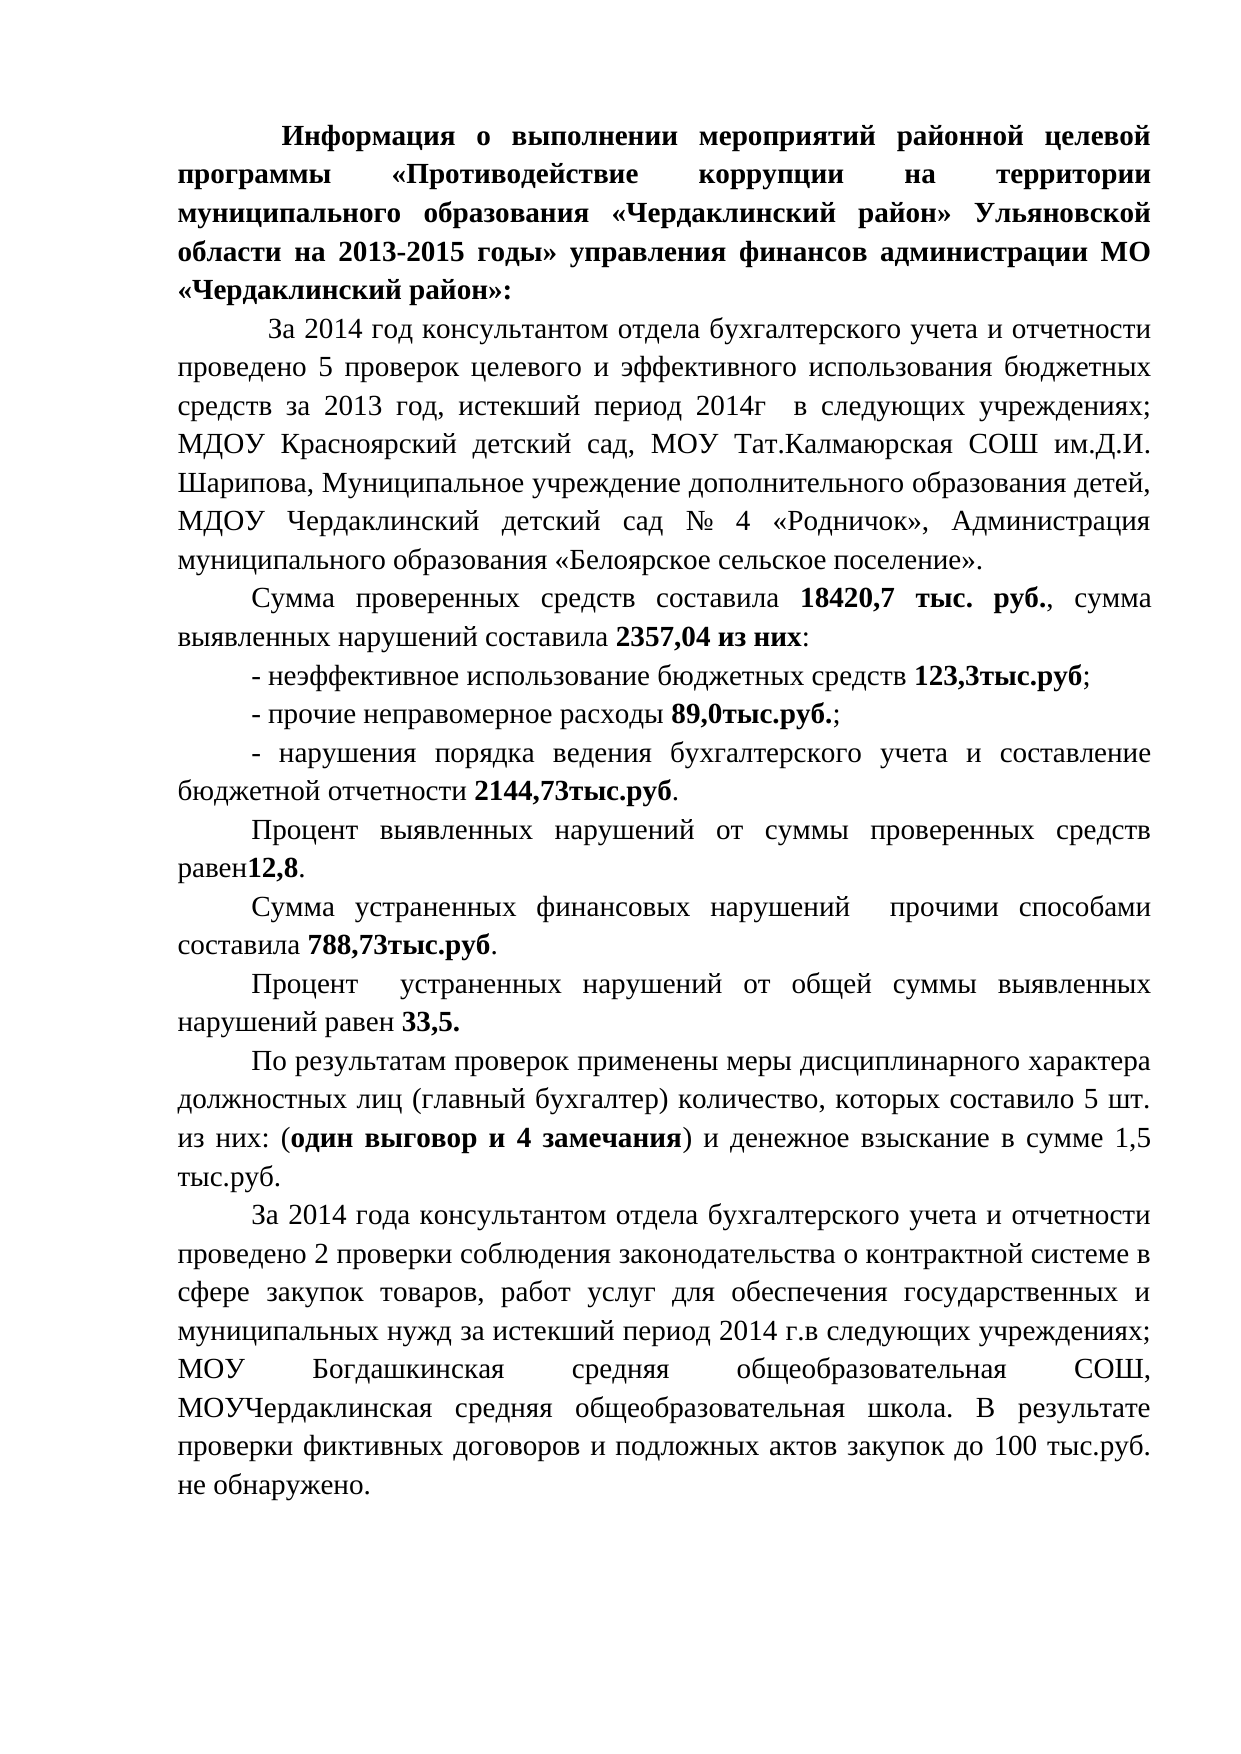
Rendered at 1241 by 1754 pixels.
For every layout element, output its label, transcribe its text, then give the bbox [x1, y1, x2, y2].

text За 2014 года консультантом отдела бухгалтерского учета и отчетности проведено 2 проверки соблюдения законодательства о контрактной системе в сфере закупок товаров, работ услуг для обеспечения государственных и муниципальных нужд за истекший период 2014 г.в следующих учреждениях; МОУ Богдашкинская средняя общеобразовательная СОШ, МОУЧердаклинская средняя общеобразовательная школа. В результате проверки фиктивных договоров и подложных актов закупок до 100 тыс.руб. не обнаружено. [177, 1197, 1152, 1501]
text Сумма проверенных средств составила 18420,7 тыс. руб., сумма выявленных нарушений составила 2357,04 из них: [177, 581, 1152, 653]
text По результатам проверок применены меры дисциплинарного характера должностных лиц (главный бухгалтер) количество, которых составило 5 шт. из них: (один выговор и 4 замечания) и денежное взыскание в сумме 1,5 тыс.руб. [177, 1043, 1152, 1192]
text - неэффективное использование бюджетных средств 123,3тыс.руб; [177, 658, 1152, 691]
text Сумма устраненных финансовых нарушений прочими способами составила 788,73тыс.руб. [177, 889, 1152, 961]
text За 2014 год консультантом отдела бухгалтерского учета и отчетности проведено 5 проверок целевого и эффективного использования бюджетных средств за 2013 год, истекший период 2014г в следующих учреждениях; МДОУ Красноярский детский сад, МОУ Тат.Калмаюрская СОШ им.Д.И. Шарипова, Муниципальное учреждение дополнительного образования детей, МДОУ Чердаклинский детский сад № 4 «Родничок», Администрация муниципального образования «Белоярское сельское поселение». [177, 311, 1152, 576]
text - прочие неправомерное расходы 89,0тыс.руб.; [177, 696, 1152, 730]
text - нарушения порядка ведения бухгалтерского учета и составление бюджетной отчетности 2144,73тыс.руб. [177, 735, 1152, 807]
text Процент выявленных нарушений от суммы проверенных средств равен12,8. [177, 812, 1152, 884]
text Информация о выполнении мероприятий районной целевой программы «Противодействие коррупции на территории муниципального образования «Чердаклинский район» Ульяновской области на 2013-2015 годы» управления финансов администрации МО «Чердаклинский район»: [177, 118, 1152, 306]
text Процент устраненных нарушений от общей суммы выявленных нарушений равен 33,5. [177, 966, 1152, 1038]
